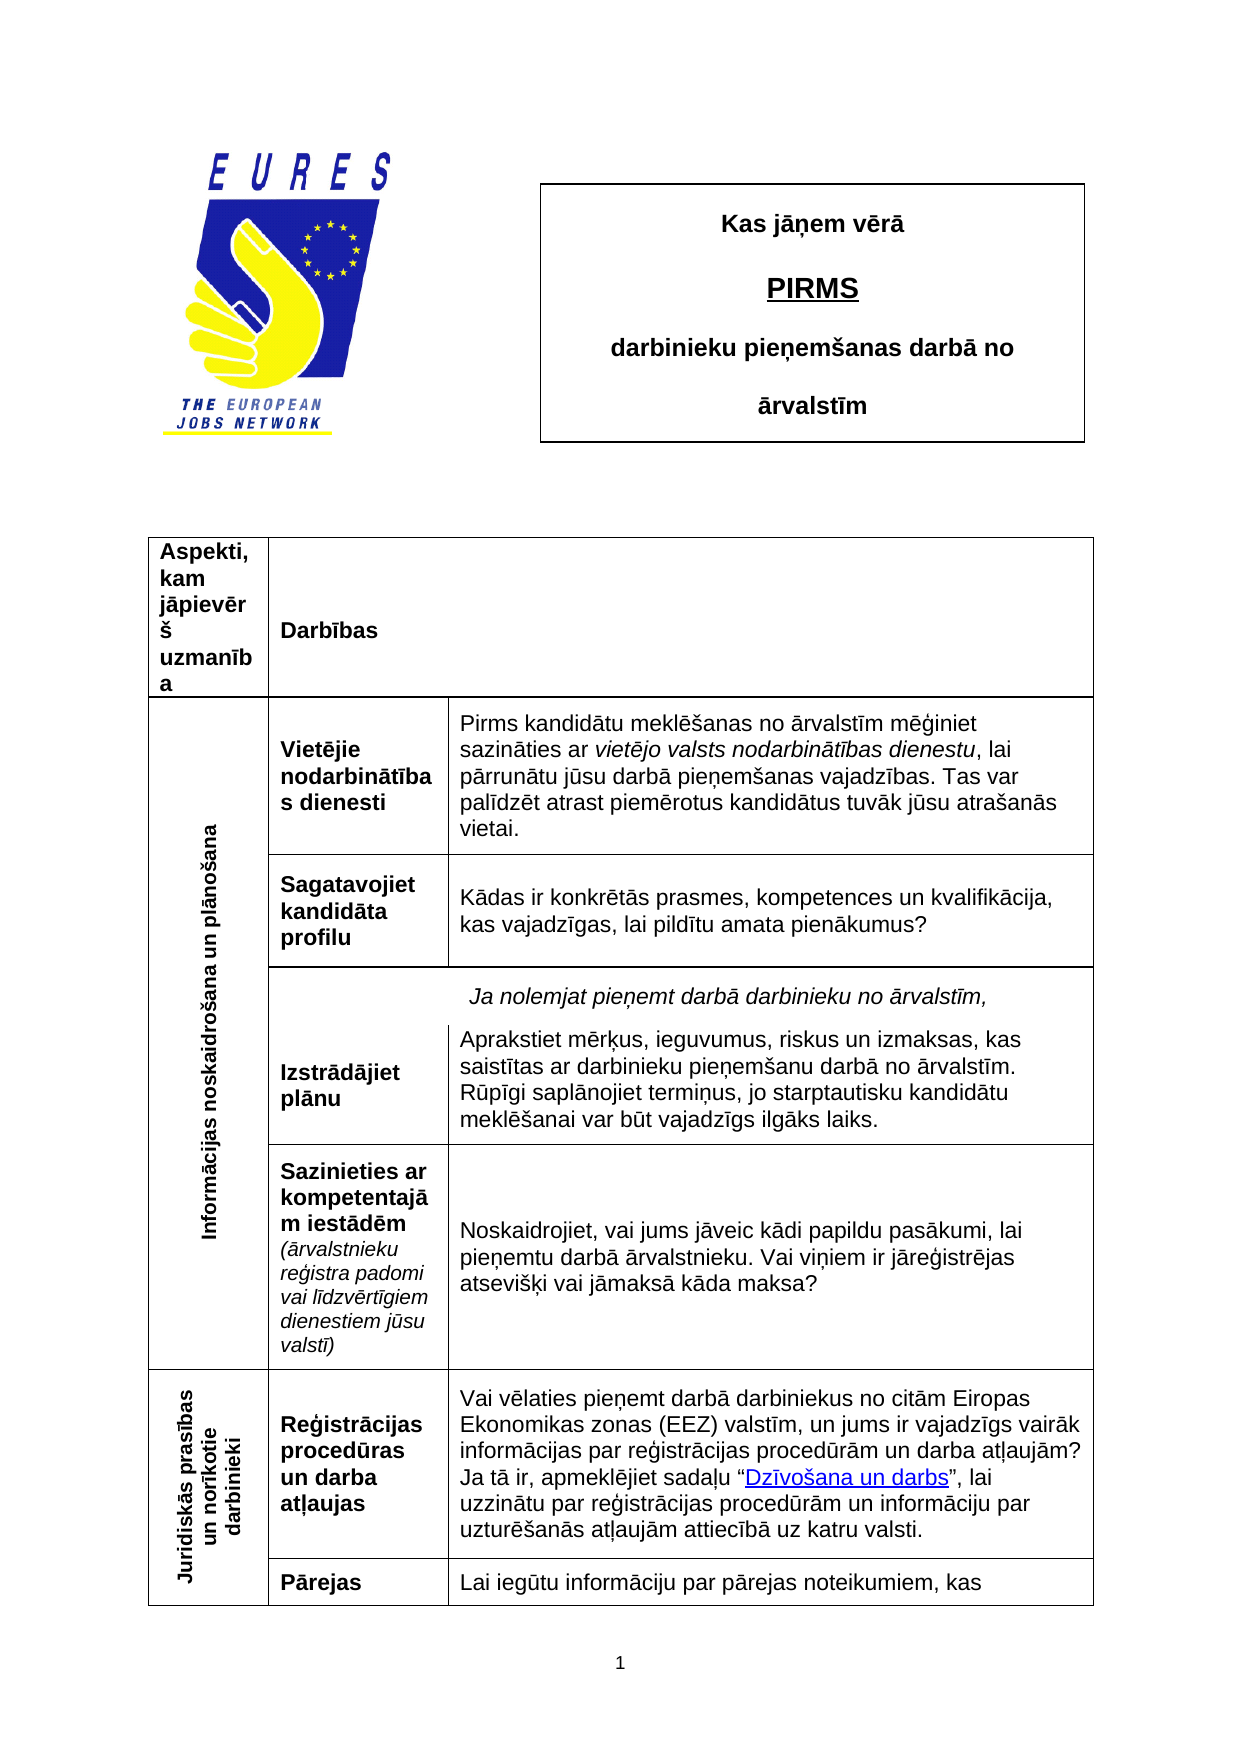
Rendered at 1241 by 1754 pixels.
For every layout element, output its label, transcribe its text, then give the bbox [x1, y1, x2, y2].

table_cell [269, 1559, 448, 1605]
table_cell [449, 1559, 1093, 1605]
table_cell Aprakstiet mērķus, ieguvumus, riskus un izmaksas, kas saistītas ar darbinieku pieņemšanu darbā no ārvalstīm. Rūpīgi saplānojiet termiņus, jo starptautisku kandidātu meklēšanai var būt vajadzīgs ilgāks laiks. [449, 1025, 1093, 1144]
table_cell Izstrādājiet plānu [269, 1025, 448, 1144]
table_cell Vai vēlaties pieņemt darbā darbiniekus no citām Eiropas Ekonomikas zonas (EEZ) valstīm, un jums ir vajadzīgs vairāk informācijas par reģistrācijas procedūrām un darba atļaujām? Ja tā ir, apmeklējiet sadaļu “Dzīvošana un darbs”, lai uzzinātu par reģistrācijas procedūrām un informāciju par uzturēšanās atļaujām attiecībā uz katru valsti. [449, 1370, 1093, 1558]
table_cell Noskaidrojiet, vai jums jāveic kādi papildu pasākumi, lai pieņemtu darbā ārvalstnieku. Vai viņiem ir jāreģistrējas atsevišķi vai jāmaksā kāda maksa? [449, 1145, 1093, 1369]
table_cell Juridiskās prasības un norīkotie darbinieki [149, 1370, 268, 1605]
table_cell Kādas ir konkrētās prasmes, kompetences un kvalifikācija, kas vajadzīgas, lai pildītu amata pienākumus? [449, 855, 1093, 966]
table_header Aspekti, kam jāpievērš uzmanība [149, 538, 268, 696]
table_cell Ja nolemjat pieņemt darbā darbinieku no ārvalstīm, [269, 968, 1093, 1025]
table_cell Sazinieties ar kompetentajām iestādēm (ārvalstnieku reģistra padomi vai līdzvērtīgiem dienestiem jūsu valstī) [269, 1145, 448, 1369]
table_cell Vietējie nodarbinātības dienesti [269, 698, 448, 854]
table_cell Informācijas noskaidrošana un plānošana [149, 698, 268, 1369]
table_cell Reģistrācijas procedūras un darba atļaujas [269, 1370, 448, 1558]
table_header Darbības [269, 538, 1093, 696]
table_cell Sagatavojiet kandidāta profilu [269, 855, 448, 966]
table_cell Pirms kandidātu meklēšanas no ārvalstīm mēģiniet sazināties ar vietējo valsts nodarbinātības dienestu, lai pārrunātu jūsu darbā pieņemšanas vajadzības. Tas var palīdzēt atrast piemērotus kandidātus tuvāk jūsu atrašanās vietai. [449, 698, 1093, 854]
